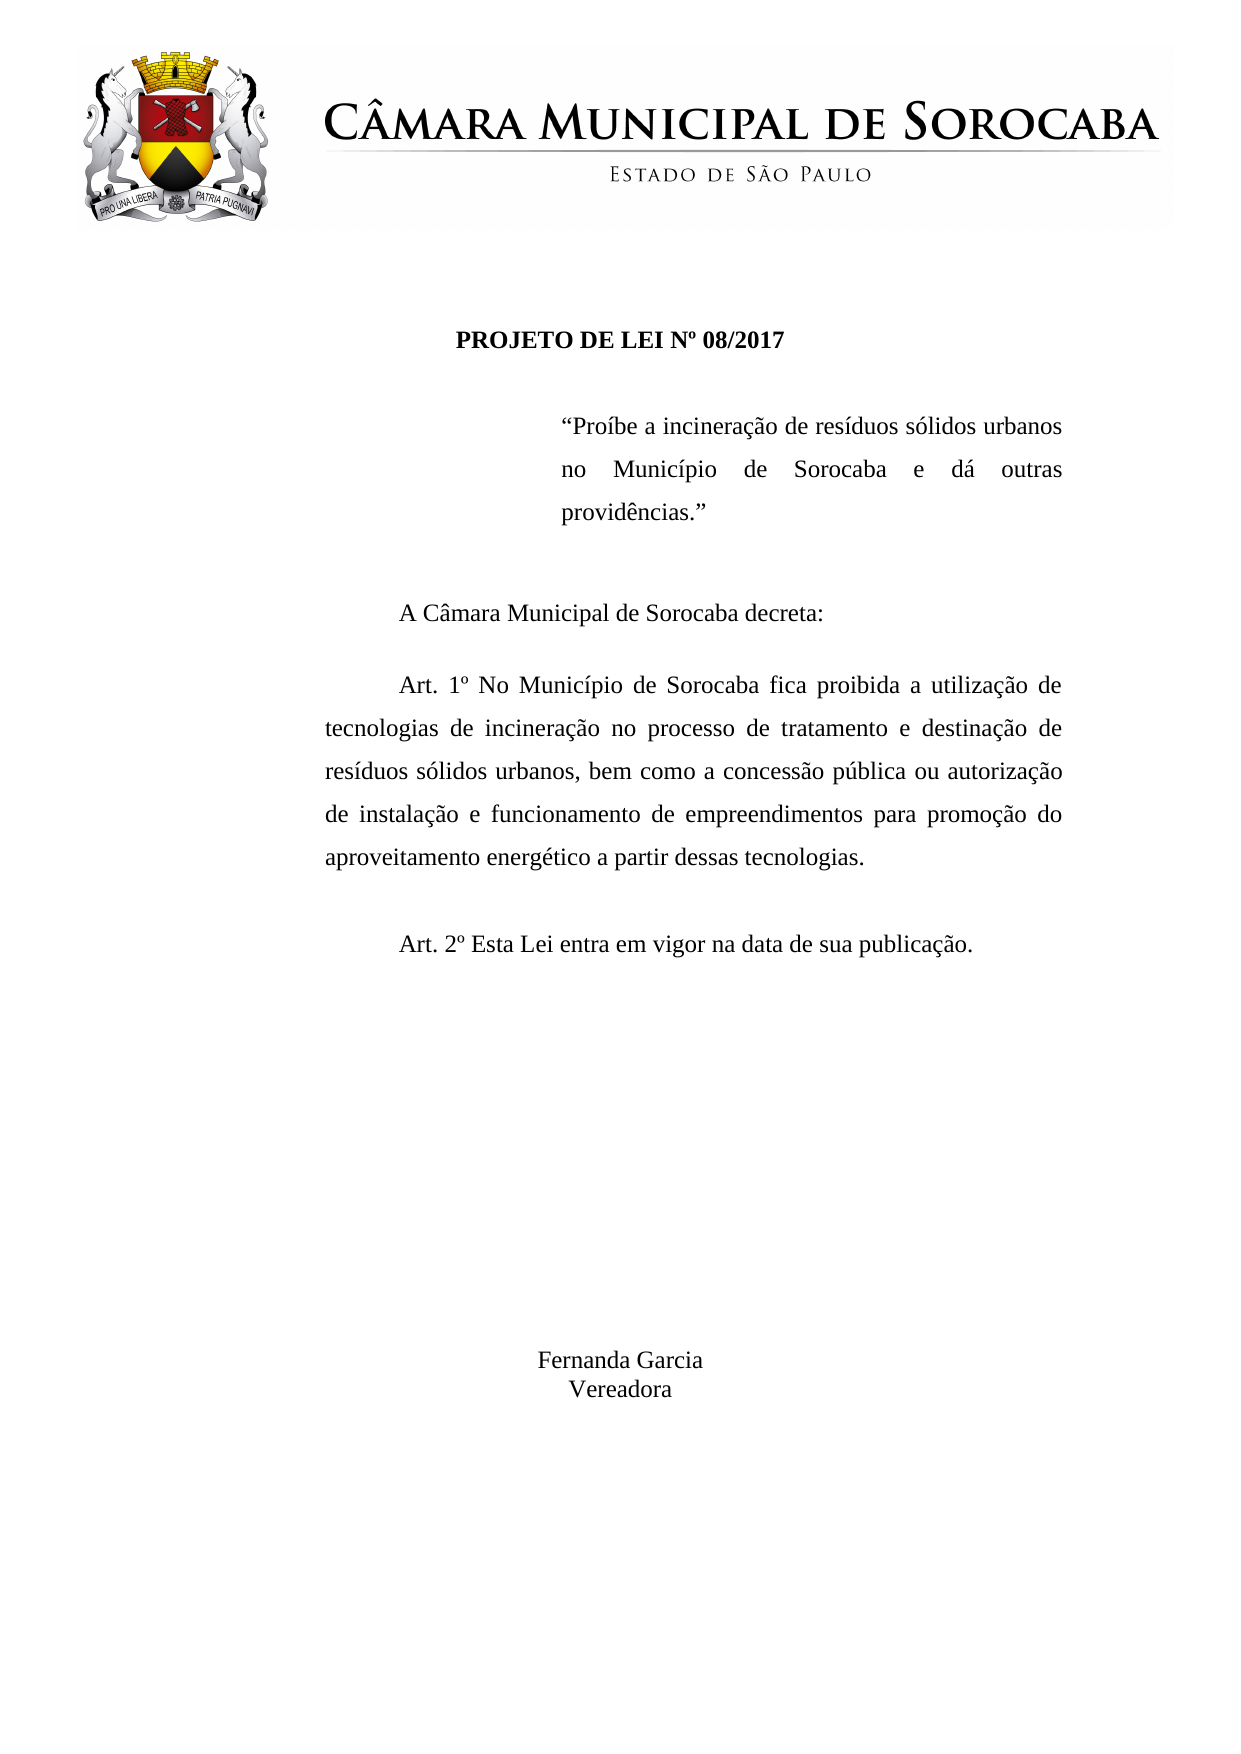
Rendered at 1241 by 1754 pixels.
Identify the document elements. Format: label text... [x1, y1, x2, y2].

text Vereadora [177, 1374, 1063, 1403]
text PROJETO DE LEI Nº 08/2017 [177, 325, 1063, 354]
picture [76, 44, 1174, 230]
text “Proíbe a incineração de resíduos sólidos urbanos no Município de Sorocaba e dá outras providências.” [561, 411, 1063, 526]
text Art. 1º No Município de Sorocaba fica proibida a utilização de tecnologias de incineração no processo de tratamento e destinação de resíduos sólidos urbanos, bem como a concessão pública ou autorização de instalação e funcionamento de empreendimentos para promoção do aproveitamento energético a partir dessas tecnologias. [325, 670, 1063, 871]
text A Câmara Municipal de Sorocaba decreta: [325, 598, 1063, 627]
text Fernanda Garcia [177, 1346, 1063, 1374]
text Art. 2º Esta Lei entra em vigor na data de sua publicação. [325, 929, 1063, 957]
